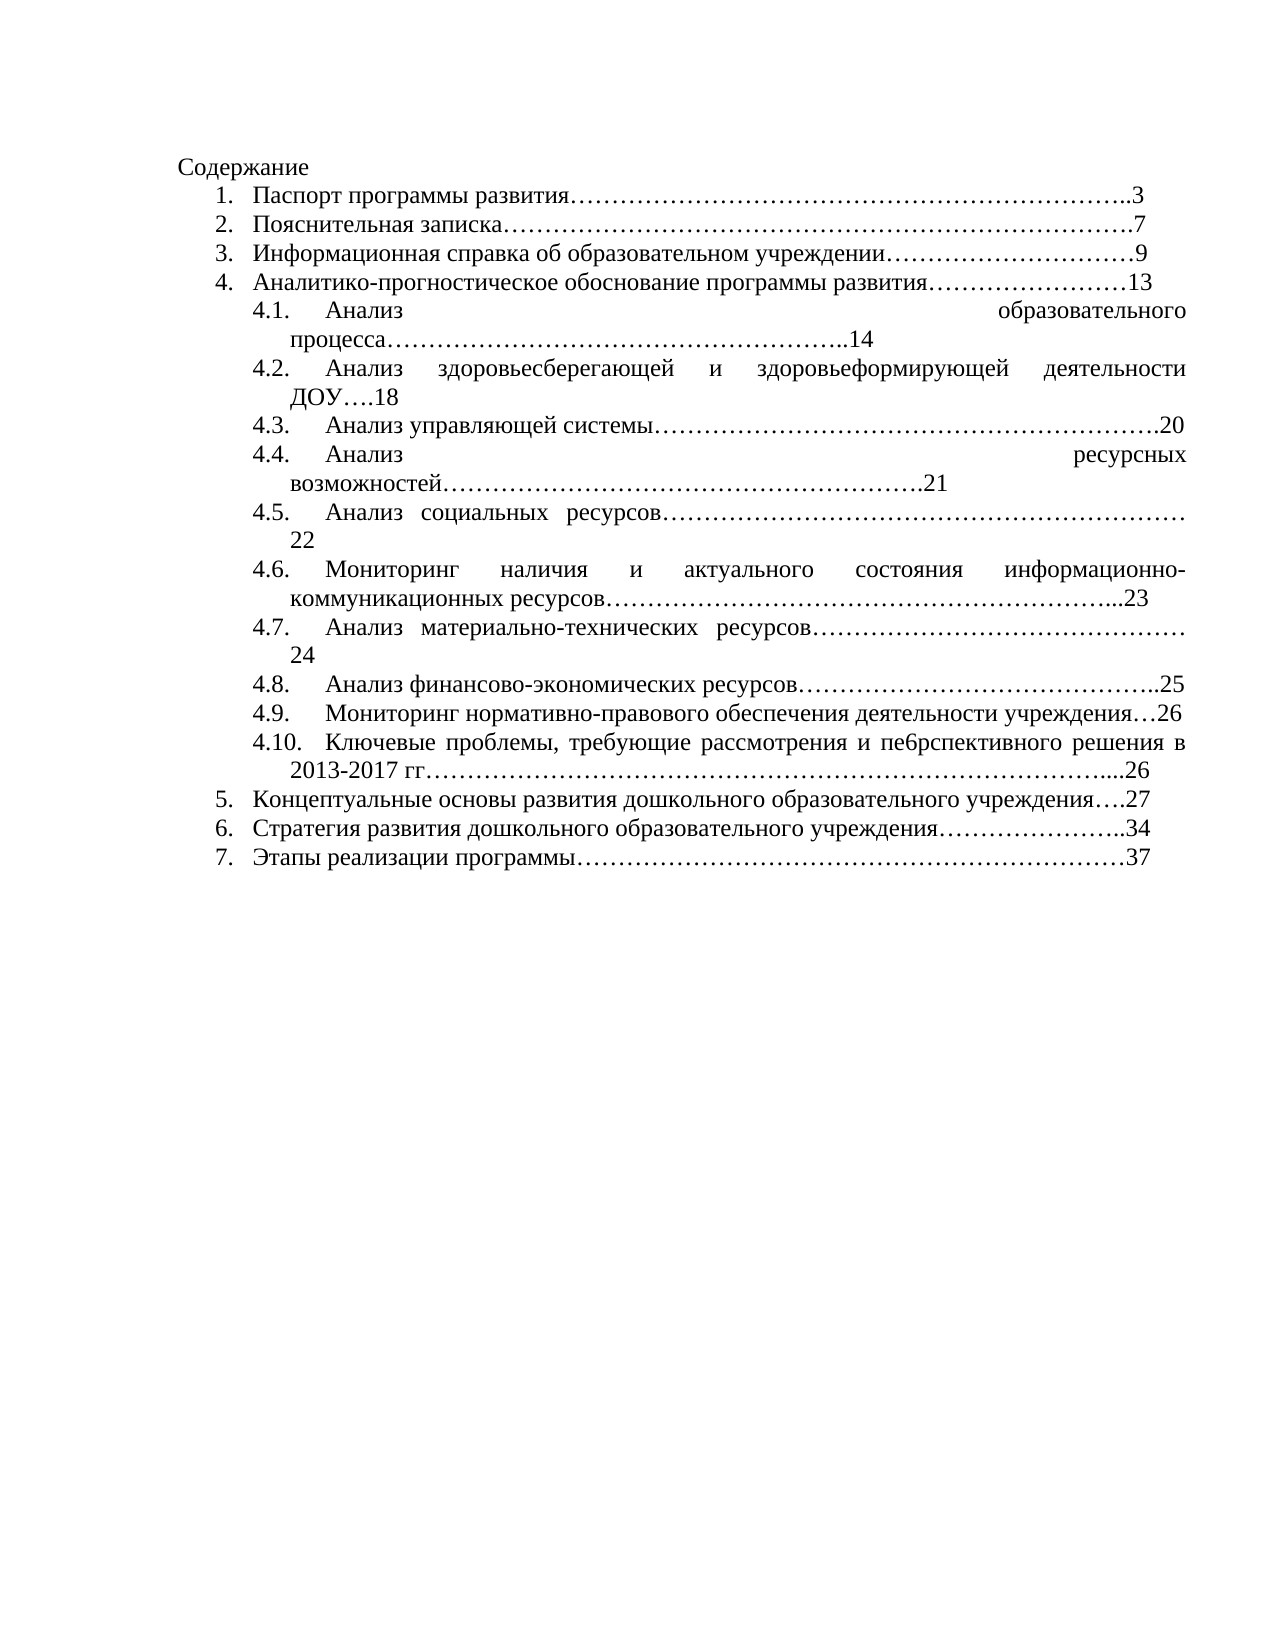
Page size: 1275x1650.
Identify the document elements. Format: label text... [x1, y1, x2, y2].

list Стратегия развития дошкольного образовательного учреждения…………………..34 [215, 813, 1186, 842]
list Анализ управляющей системы…………………………………………………….20 [252, 410, 1186, 439]
list Концептуальные основы развития дошкольного образовательного учреждения….27 [215, 784, 1186, 813]
list Ключевые проблемы, требующие рассмотрения и пе6рспективного решения в 2013-2017 гг………………………………………………………………………....26 [252, 727, 1186, 784]
list Анализ социальных ресурсов………………………………………………………22 [252, 497, 1186, 554]
list Анализ финансово-экономических ресурсов……………………………………..25 [252, 669, 1186, 698]
list Информационная справка об образовательном учреждении…………………………9 [215, 238, 1186, 267]
list Анализ здоровьесберегающей и здоровьеформирующей деятельности ДОУ….18 [252, 353, 1186, 410]
list Мониторинг наличия и актуального состояния информационно-коммуникационных ресурсов……………………………………………………...23 [252, 554, 1186, 612]
list Пояснительная записка………………………………………………………………….7 [215, 209, 1186, 238]
list Этапы реализации программы…………………………………………………………37 [215, 842, 1186, 870]
list Мониторинг нормативно-правового обеспечения деятельности учреждения…26 [252, 698, 1186, 727]
list Анализ материально-технических ресурсов………………………………………24 [252, 612, 1186, 669]
list Анализ ресурсных возможностей………………………………………………….21 [252, 439, 1186, 497]
list Паспорт программы развития…………………………………………………………..3 [215, 180, 1186, 209]
text Содержание [177, 152, 1186, 180]
list Анализ образовательного процесса………………………………………………..14 [252, 295, 1186, 353]
list Аналитико-прогностическое обоснование программы развития……………………13 [215, 267, 1186, 295]
